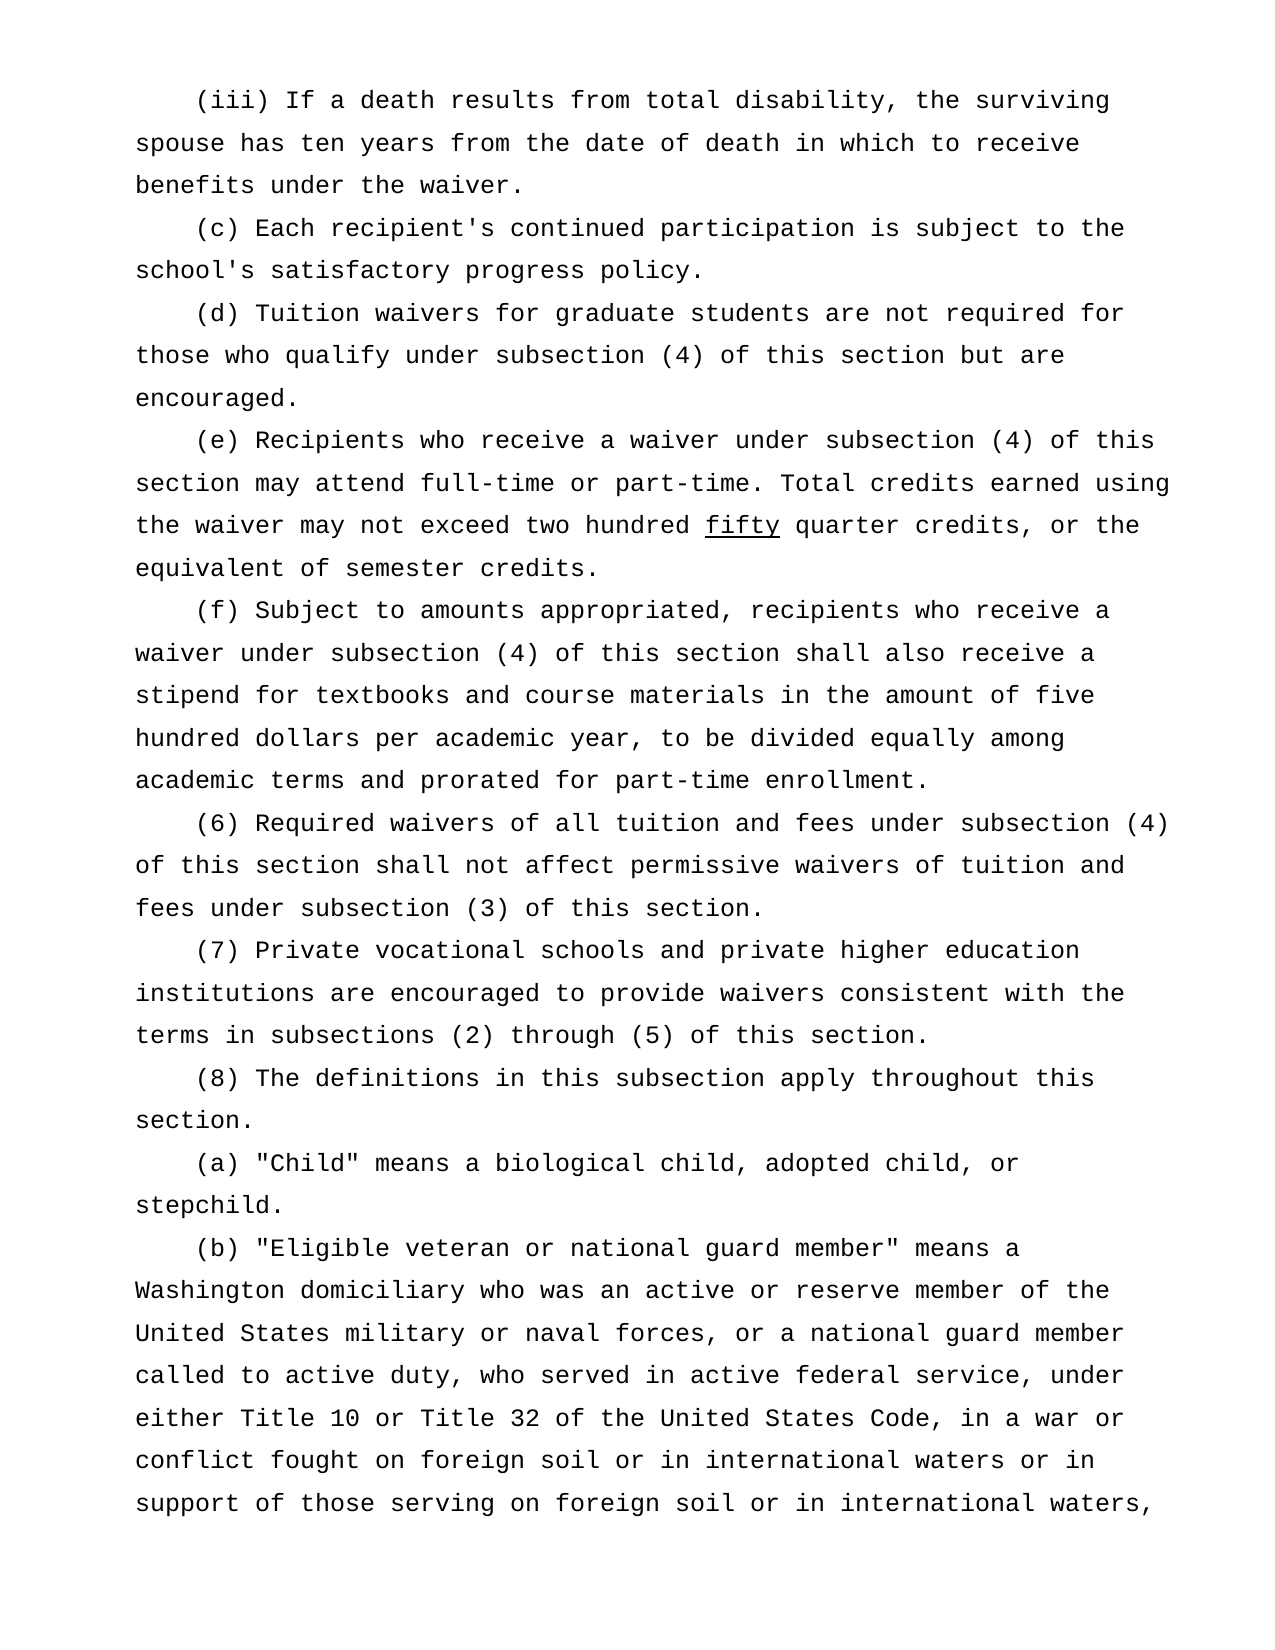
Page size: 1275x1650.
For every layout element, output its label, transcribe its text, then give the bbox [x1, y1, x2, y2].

text (a) "Child" means a biological child, adopted child, or stepchild. [135, 1137, 1170, 1222]
text (c) Each recipient's continued participation is subject to the school's satisfactory progress policy. [135, 202, 1170, 287]
text (f) Subject to amounts appropriated, recipients who receive a waiver under subsection (4) of this section shall also receive a stipend for textbooks and course materials in the amount of five hundred dollars per academic year, to be divided equally among academic terms and prorated for part-time enrollment. [135, 585, 1170, 797]
text (7) Private vocational schools and private higher education institutions are encouraged to provide waivers consistent with the terms in subsections (2) through (5) of this section. [135, 925, 1170, 1052]
text (6) Required waivers of all tuition and fees under subsection (4) of this section shall not affect permissive waivers of tuition and fees under subsection (3) of this section. [135, 797, 1170, 925]
text (d) Tuition waivers for graduate students are not required for those who qualify under subsection (4) of this section but are encouraged. [135, 287, 1170, 415]
text (iii) If a death results from total disability, the surviving spouse has ten years from the date of death in which to receive benefits under the waiver. [135, 75, 1170, 202]
text (e) Recipients who receive a waiver under subsection (4) of this section may attend full-time or part-time. Total credits earned using the waiver may not exceed two hundred fifty quarter credits, or the equivalent of semester credits. [135, 415, 1170, 585]
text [135, 1222, 1170, 1520]
text (8) The definitions in this subsection apply throughout this section. [135, 1052, 1170, 1137]
